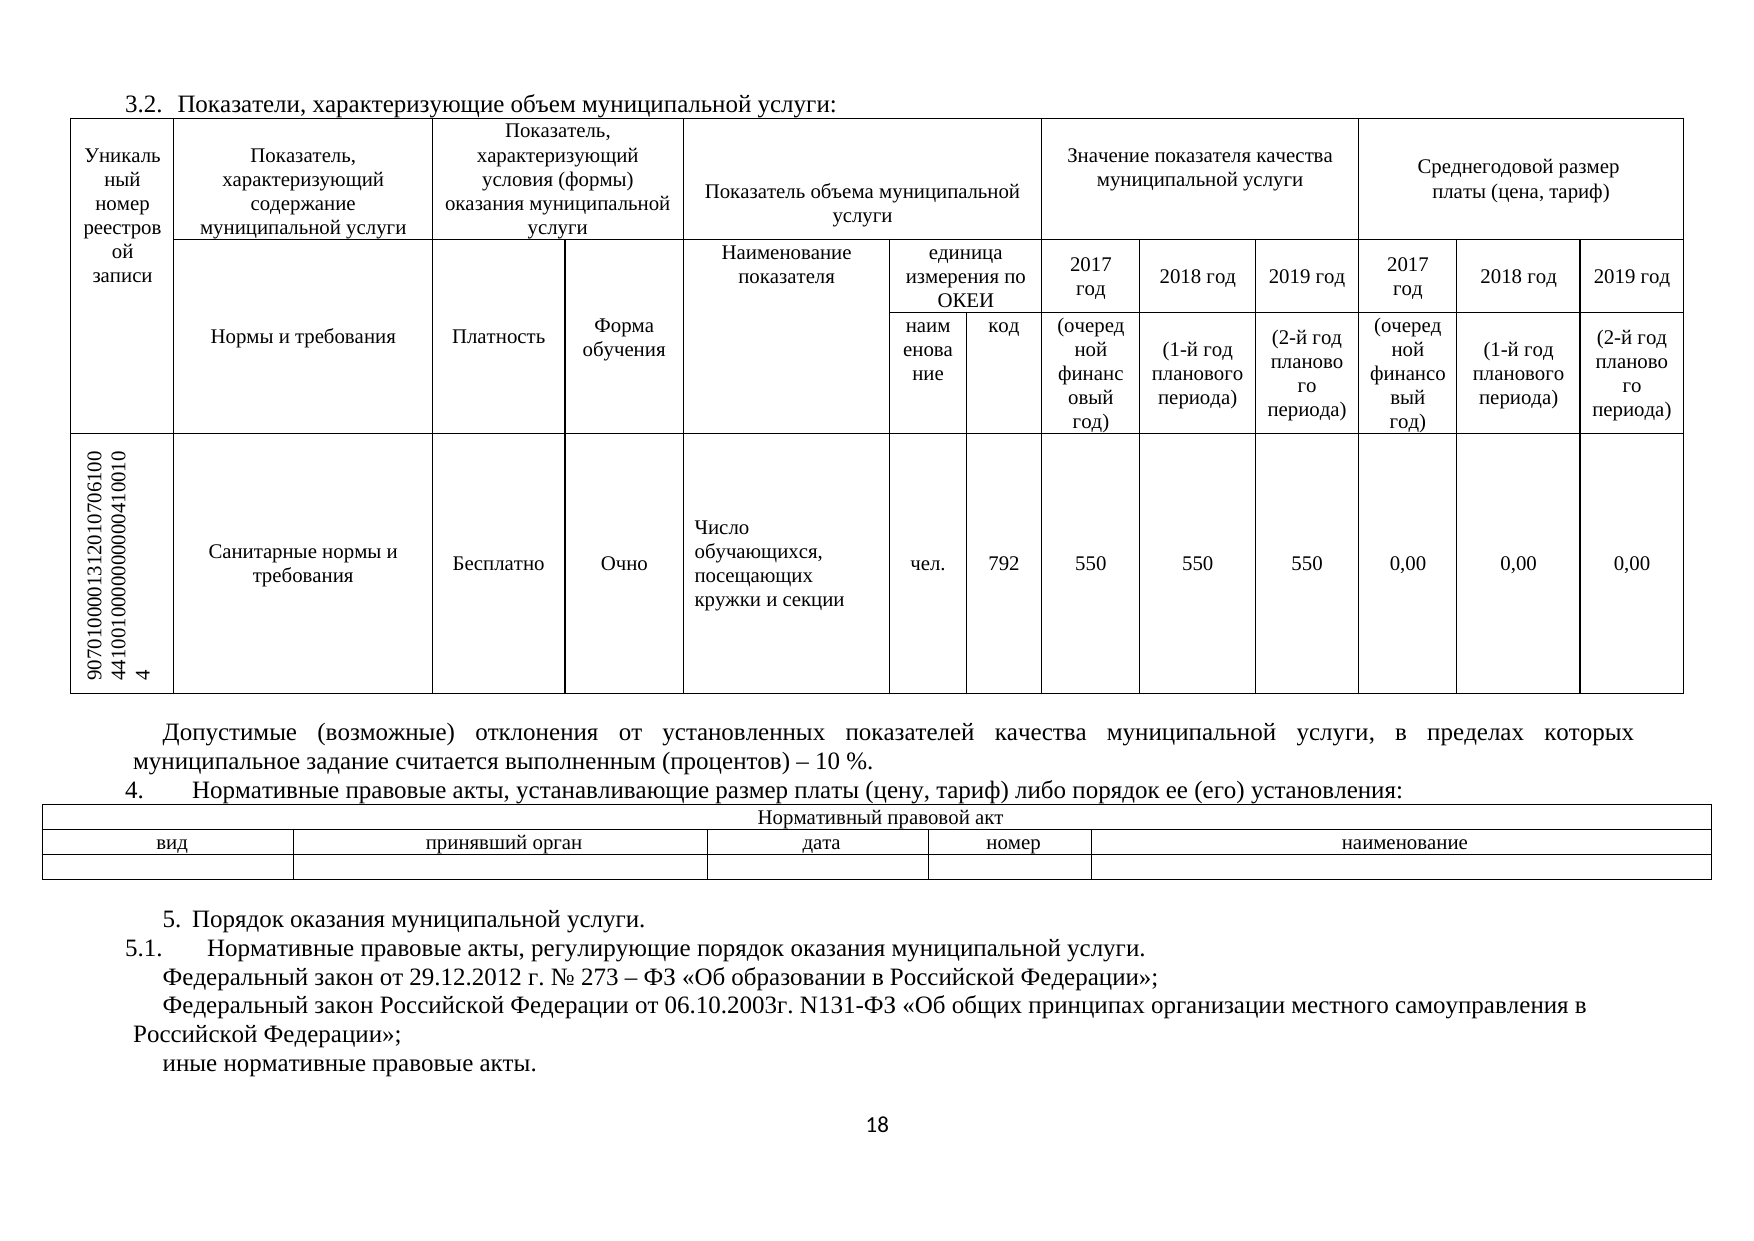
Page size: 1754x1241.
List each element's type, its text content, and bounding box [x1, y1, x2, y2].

text Федеральный закон Российской Федерации от 06.10.2003г. N131-ФЗ «Об общих принципах организации местного самоуправления в Российской Федерации»; [133, 990, 1636, 1048]
table_cell Платность [433, 240, 564, 433]
table_cell 2019 год [1581, 240, 1683, 312]
table_header Нормативный правовой акт [43, 805, 1711, 829]
table_cell принявший орган [294, 830, 707, 854]
table_cell [43, 855, 293, 879]
table_cell Нормы и требования [174, 240, 432, 433]
table_cell единица измерения по ОКЕИ [890, 240, 1041, 312]
table_cell наименование [890, 313, 966, 433]
table_cell (очередной финансовый год) [1042, 313, 1139, 433]
table_cell дата [708, 830, 928, 854]
table_cell 2017 год [1359, 240, 1456, 312]
table_cell (1-й год планового периода) [1140, 313, 1255, 433]
table_cell [294, 855, 707, 879]
text иные нормативные правовые акты. [133, 1048, 1636, 1077]
table_cell 907010000131201070610044100100000000004100104 [71, 434, 173, 692]
table_cell 0,00 [1359, 434, 1456, 692]
table_cell [929, 855, 1091, 879]
table_cell наименование [1092, 830, 1711, 854]
table_cell [708, 855, 928, 879]
table_header Показатель, характеризующий условия (формы) оказания муниципальной услуги [433, 119, 683, 239]
table_cell (1-й год планового периода) [1457, 313, 1579, 433]
list Нормативные правовые акты, устанавливающие размер платы (цену, тариф) либо порядок ее (его) установления: [118, 775, 1636, 804]
table_cell 550 [1042, 434, 1139, 692]
table_cell Бесплатно [433, 434, 564, 692]
table_cell (2-й год планового периода) [1581, 313, 1683, 433]
table_cell 2017 год [1042, 240, 1139, 312]
table_cell Наименование показателя [684, 240, 889, 433]
table_cell (2-й год планового периода) [1256, 313, 1358, 433]
table_header Среднегодовой размер платы (цена, тариф) [1359, 119, 1683, 239]
table_cell 0,00 [1581, 434, 1683, 692]
table_cell 2019 год [1256, 240, 1358, 312]
table_header Уникальный номер реестровой записи [71, 119, 173, 433]
table_cell Форма обучения [566, 240, 683, 433]
table_cell чел. [890, 434, 966, 692]
table_cell 550 [1256, 434, 1358, 692]
table_cell вид [43, 830, 293, 854]
list Показатели, характеризующие объем муниципальной услуги: [118, 89, 1636, 117]
table_cell (очередной финансовый год) [1359, 313, 1456, 433]
table_cell [1092, 855, 1711, 879]
table_cell 792 [967, 434, 1041, 692]
table_header Значение показателя качества муниципальной услуги [1042, 119, 1358, 239]
table_cell номер [929, 830, 1091, 854]
text Федеральный закон от 29.12.2012 г. № 273 – ФЗ «Об образовании в Российской Федерации»; [162, 962, 1636, 990]
table_cell 2018 год [1140, 240, 1255, 312]
table_header Показатель объема муниципальной услуги [684, 119, 1041, 239]
list Нормативные правовые акты, регулирующие порядок оказания муниципальной услуги. [118, 933, 1636, 962]
table_cell 0,00 [1457, 434, 1579, 692]
list Порядок оказания муниципальной услуги. [155, 904, 1636, 933]
table_cell Число обучающихся, посещающих кружки и секции [684, 434, 889, 692]
table_cell Санитарные нормы и требования [174, 434, 432, 692]
table_cell 550 [1140, 434, 1255, 692]
table_cell 2018 год [1457, 240, 1579, 312]
table_cell код [967, 313, 1041, 433]
table_header Показатель, характеризующий содержание муниципальной услуги [174, 119, 432, 239]
text Допустимые (возможные) отклонения от установленных показателей качества муниципальной услуги, в пределах которых муниципальное задание считается выполненным (процентов) – 10 %. [133, 717, 1636, 775]
table_cell Очно [566, 434, 683, 692]
